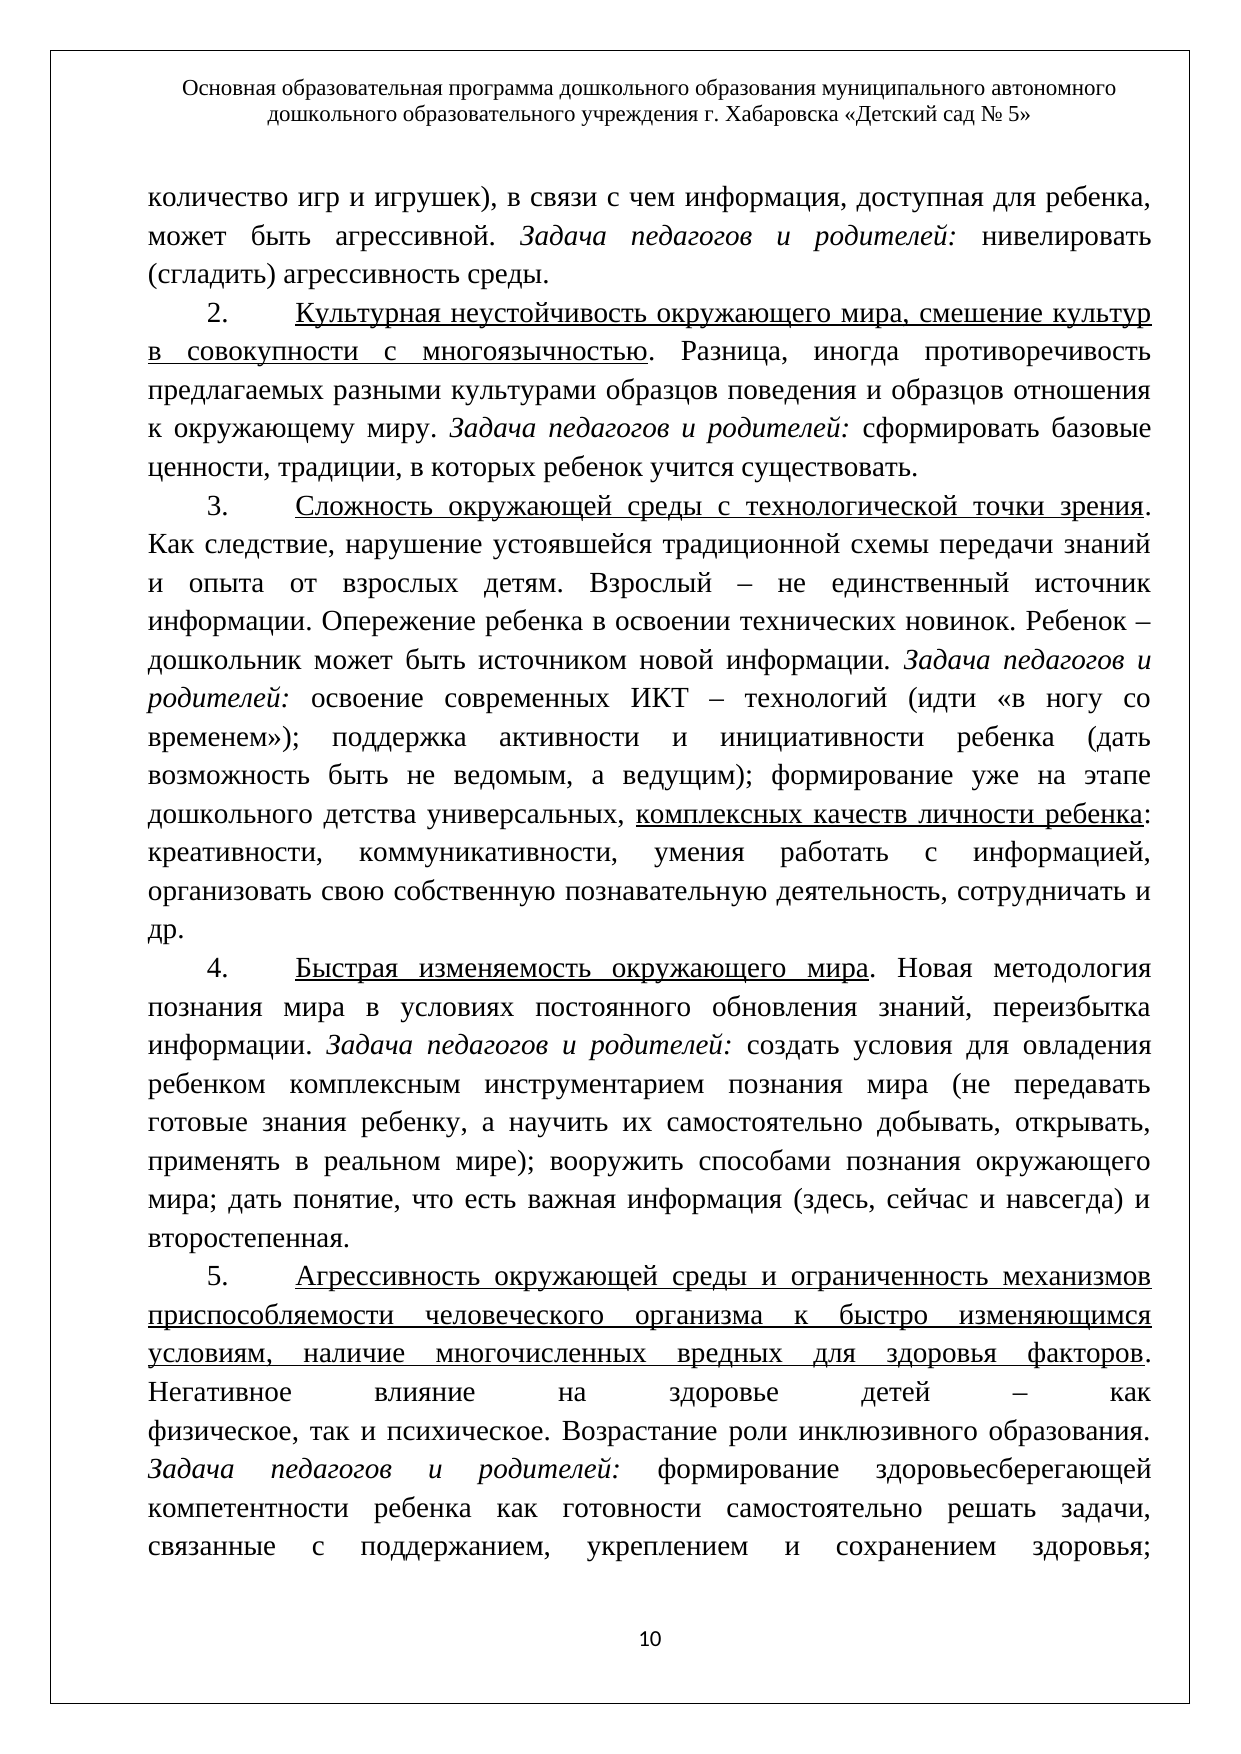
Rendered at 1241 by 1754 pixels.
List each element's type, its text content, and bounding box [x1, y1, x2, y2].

list Быстрая изменяемость окружающего мира. Новая методология познания мира в условиях постоянного обновления знаний, переизбытка информации. Задача педагогов и родителей: создать условия для овладения ребенком комплексным инструментарием познания мира (не передавать готовые знания ребенку, а научить их самостоятельно добывать, открывать, применять в реальном мире); вооружить способами познания окружающего мира; дать понятие, что есть важная информация (здесь, сейчас и навсегда) и второстепенная. [148, 950, 1152, 1253]
list Сложность окружающей среды с технологической точки зрения. Как следствие, нарушение устоявшейся традиционной схемы передачи знаний и опыта от взрослых детям. Взрослый – не единственный источник информации. Опережение ребенка в освоении технических новинок. Ребенок – дошкольник может быть источником новой информации. Задача педагогов и родителей: освоение современных ИКТ – технологий (идти «в ногу со временем»); поддержка активности и инициативности ребенка (дать возможность быть не ведомым, а ведущим); формирование уже на этапе дошкольного детства универсальных, комплексных качеств личности ребенка: креативности, коммуникативности, умения работать с информацией, организовать свою собственную познавательную деятельность, сотрудничать и др. [148, 488, 1152, 945]
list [148, 1328, 1152, 1562]
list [148, 179, 1152, 290]
list Культурная неустойчивость окружающего мира, смешение культур в совокупности с многоязычностью. Разница, иногда противоречивость предлагаемых разными культурами образцов поведения и образцов отношения к окружающему миру. Задача педагогов и родителей: сформировать базовые ценности, традиции, в которых ребенок учится существовать. [148, 295, 1152, 483]
